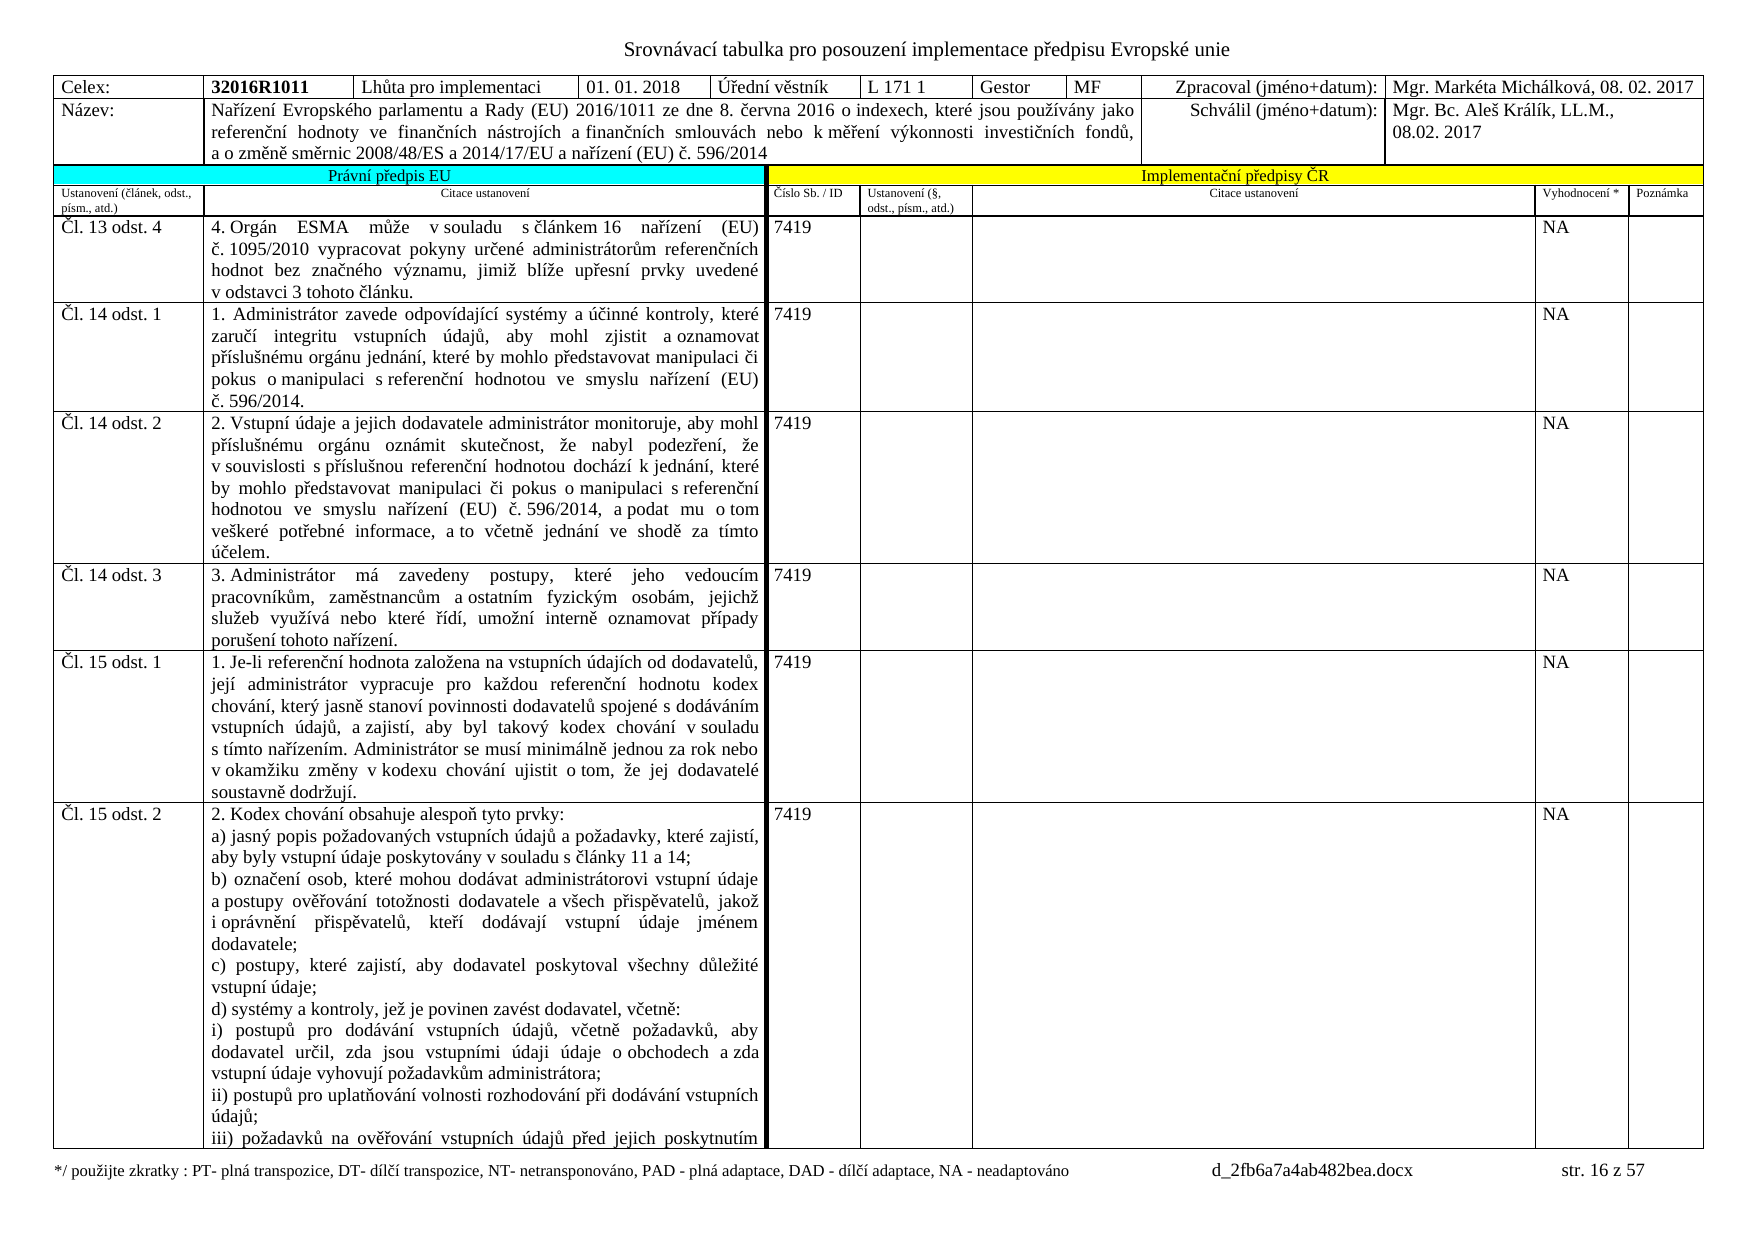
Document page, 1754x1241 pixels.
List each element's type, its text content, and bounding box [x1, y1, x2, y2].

table_cell Čl. 14 odst. 2 [54, 412, 203, 563]
table_cell [1629, 803, 1703, 1148]
table_header Zpracoval (jméno+datum): [1142, 76, 1385, 98]
table_cell 7419 [769, 564, 860, 650]
table_cell [861, 303, 972, 411]
table_header L 171 1 [861, 76, 972, 98]
table_cell Název: [54, 99, 203, 164]
table_cell 3. Administrátor má zavedeny postupy, které jeho vedoucím pracovníkům, zaměstnancům a ostatním fyzickým osobám, jejichž služeb využívá nebo které řídí, umožní interně oznamovat případy porušení tohoto nařízení. [204, 564, 764, 650]
table_cell [1629, 651, 1703, 802]
table_cell 7419 [769, 303, 860, 411]
table_cell NA [1536, 651, 1628, 802]
table_cell Ustanovení (článek, odst., písm., atd.) [54, 186, 203, 215]
table_cell 7419 [769, 651, 860, 802]
table_cell NA [1536, 217, 1628, 302]
table_cell [861, 564, 972, 650]
table_cell [973, 564, 1535, 650]
table_header Mgr. Markéta Michálková, 08. 02. 2017 [1386, 76, 1703, 98]
table_cell [861, 217, 972, 302]
table_cell [1629, 217, 1703, 302]
table_cell [861, 412, 972, 563]
table_cell [973, 303, 1535, 411]
table_cell Čl. 13 odst. 4 [54, 217, 203, 302]
table_cell NA [1536, 303, 1628, 411]
table_header Gestor [973, 76, 1066, 98]
table_cell [973, 803, 1535, 1148]
table_cell 1. Je-li referenční hodnota založena na vstupních údajích od dodavatelů, její administrátor vypracuje pro každou referenční hodnotu kodex chování, který jasně stanoví povinnosti dodavatelů spojené s dodáváním vstupních údajů, a zajistí, aby byl takový kodex chování v souladu s tímto nařízením. Administrátor se musí minimálně jednou za rok nebo v okamžiku změny v kodexu chování ujistit o tom, že jej dodavatelé soustavně dodržují. [204, 651, 764, 802]
table_header Úřední věstník [711, 76, 860, 98]
table_cell [1629, 564, 1703, 650]
table_cell Poznámka [1630, 186, 1703, 215]
table_cell Citace ustanovení [205, 186, 764, 215]
table_cell Mgr. Bc. Aleš Králík, LL.M., 08.02. 2017 [1386, 99, 1703, 164]
table_cell Čl. 14 odst. 3 [54, 564, 203, 650]
table_cell [1629, 303, 1703, 411]
table_cell [861, 651, 972, 802]
table_cell Nařízení Evropského parlamentu a Rady (EU) 2016/1011 ze dne 8. června 2016 o indexech, které jsou používány jako referenční hodnoty ve finančních nástrojích a finančních smlouvách nebo k měření výkonnosti investičních fondů, a o změně směrnic 2008/48/ES a 2014/17/EU a nařízení (EU) č. 596/2014 [205, 99, 1141, 164]
table_cell [973, 412, 1535, 563]
table_cell Číslo Sb. / ID [769, 186, 859, 215]
table_cell Implementační předpisy ČR [769, 166, 1703, 184]
table_cell 7419 [769, 803, 860, 1148]
table_cell NA [1536, 564, 1628, 650]
table_header Celex: [54, 76, 203, 98]
table_cell Citace ustanovení [973, 186, 1534, 215]
table_cell 4. Orgán ESMA může v souladu s článkem 16 nařízení (EU) č. 1095/2010 vypracovat pokyny určené administrátorům referenčních hodnot bez značného významu, jimiž blíže upřesní prvky uvedené v odstavci 3 tohoto článku. [204, 217, 764, 302]
table_cell Čl. 15 odst. 2 [54, 803, 203, 1148]
table_cell Čl. 15 odst. 1 [54, 651, 203, 802]
table_cell 7419 [769, 217, 860, 302]
table_cell NA [1536, 412, 1628, 563]
table_cell 2. Vstupní údaje a jejich dodavatele administrátor monitoruje, aby mohl příslušnému orgánu oznámit skutečnost, že nabyl podezření, že v souvislosti s příslušnou referenční hodnotou dochází k jednání, které by mohlo představovat manipulaci či pokus o manipulaci s referenční hodnotou ve smyslu nařízení (EU) č. 596/2014, a podat mu o tom veškeré potřebné informace, a to včetně jednání ve shodě za tímto účelem. [204, 412, 764, 563]
table_cell 7419 [769, 412, 860, 563]
table_cell [861, 803, 972, 1148]
table_header 01. 01. 2018 [579, 76, 710, 98]
table_cell Čl. 14 odst. 1 [54, 303, 203, 411]
table_cell [973, 651, 1535, 802]
table_cell [1629, 412, 1703, 563]
table_cell Ustanovení (§, odst., písm., atd.) [861, 186, 972, 215]
table_cell NA [1536, 803, 1628, 1148]
table_cell Právní předpis EU [54, 166, 764, 184]
table_cell 1. Administrátor zavede odpovídající systémy a účinné kontroly, které zaručí integritu vstupních údajů, aby mohl zjistit a oznamovat příslušnému orgánu jednání, které by mohlo představovat manipulaci či pokus o manipulaci s referenční hodnotou ve smyslu nařízení (EU) č. 596/2014. [204, 303, 764, 411]
table_header 32016R1011 [204, 76, 353, 98]
table_cell Schválil (jméno+datum): [1142, 99, 1384, 164]
table_header Lhůta pro implementaci [354, 76, 578, 98]
table_cell Vyhodnocení * [1536, 186, 1628, 215]
table_cell [973, 217, 1535, 302]
table_header MF [1067, 76, 1141, 98]
